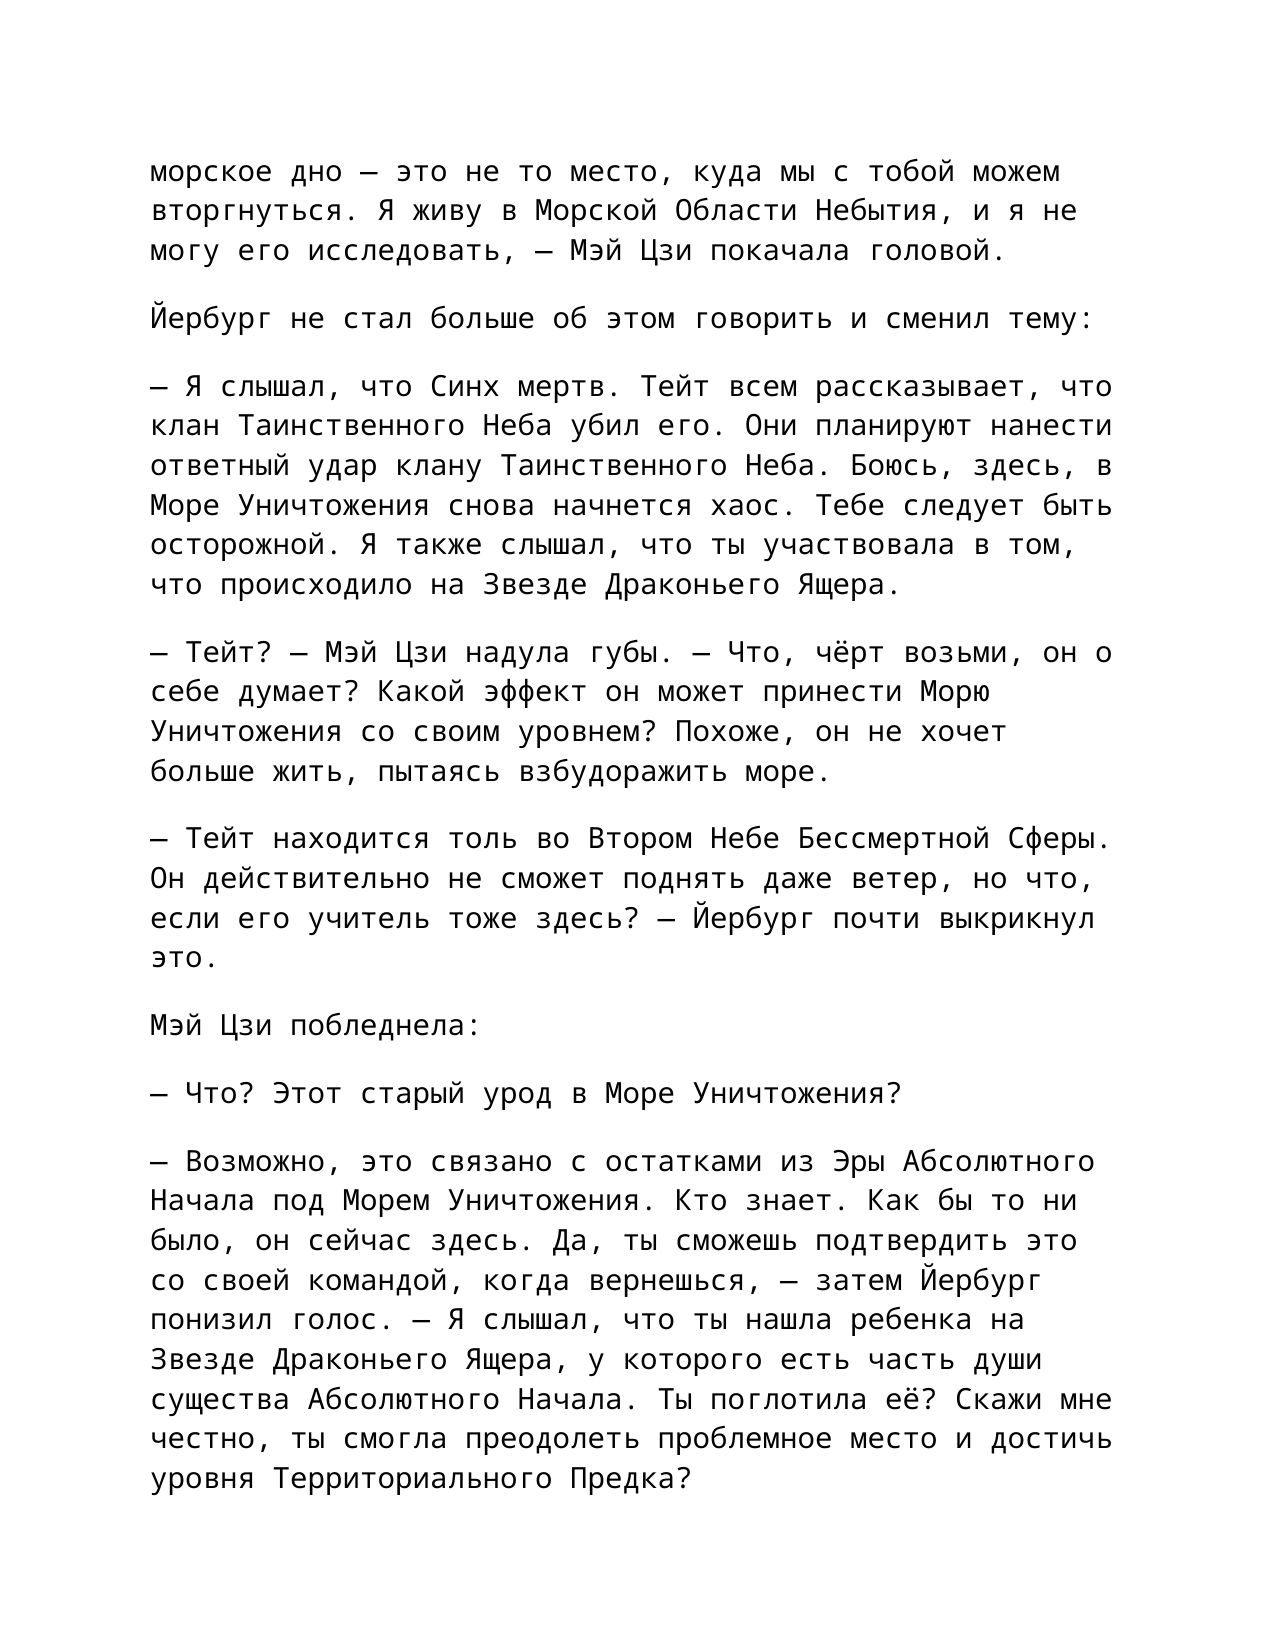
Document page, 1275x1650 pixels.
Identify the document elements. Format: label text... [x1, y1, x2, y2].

text — Тейт? — Мэй Цзи надула губы. — Что, чёрт возьми, он о себе думает? Какой эффект он может принести Морю Уничтожения со своим уровнем? Похоже, он не хочет больше жить, пытаясь взбудоражить море. [150, 631, 1125, 790]
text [150, 150, 1125, 269]
text — Я слышал, что Синх мертв. Тейт всем рассказывает, что клан Таинственного Неба убил его. Они планируют нанести ответный удар клану Таинственного Неба. Боюсь, здесь, в Море Уничтожения снова начнется хаос. Тебе следует быть осторожной. Я также слышал, что ты участвовала в том, что происходило на Звезде Драконьего Ящера. [150, 365, 1125, 603]
text — Тейт находится толь во Втором Небе Бессмертной Сферы. Он действительно не сможет поднять даже ветер, но что, если его учитель тоже здесь? — Йербург почти выкрикнул это. [150, 818, 1125, 976]
text — Возможно, это связано с остатками из Эры Абсолютного Начала под Морем Уничтожения. Кто знает. Как бы то ни было, он сейчас здесь. Да, ты сможешь подтвердить это со своей командой, когда вернешься, — затем Йербург понизил голос. — Я слышал, что ты нашла ребенка на Звезде Драконьего Ящера, у которого есть часть души существа Абсолютного Начала. Ты поглотила её? Скажи мне честно, ты смогла преодолеть проблемное место и достичь уровня Территориального Предка? [150, 1140, 1125, 1497]
text — Что? Этот старый урод в Море Уничтожения? [150, 1072, 1125, 1112]
text Мэй Цзи побледнела: [150, 1004, 1125, 1044]
text Йербург не стал больше об этом говорить и сменил тему: [150, 297, 1125, 337]
